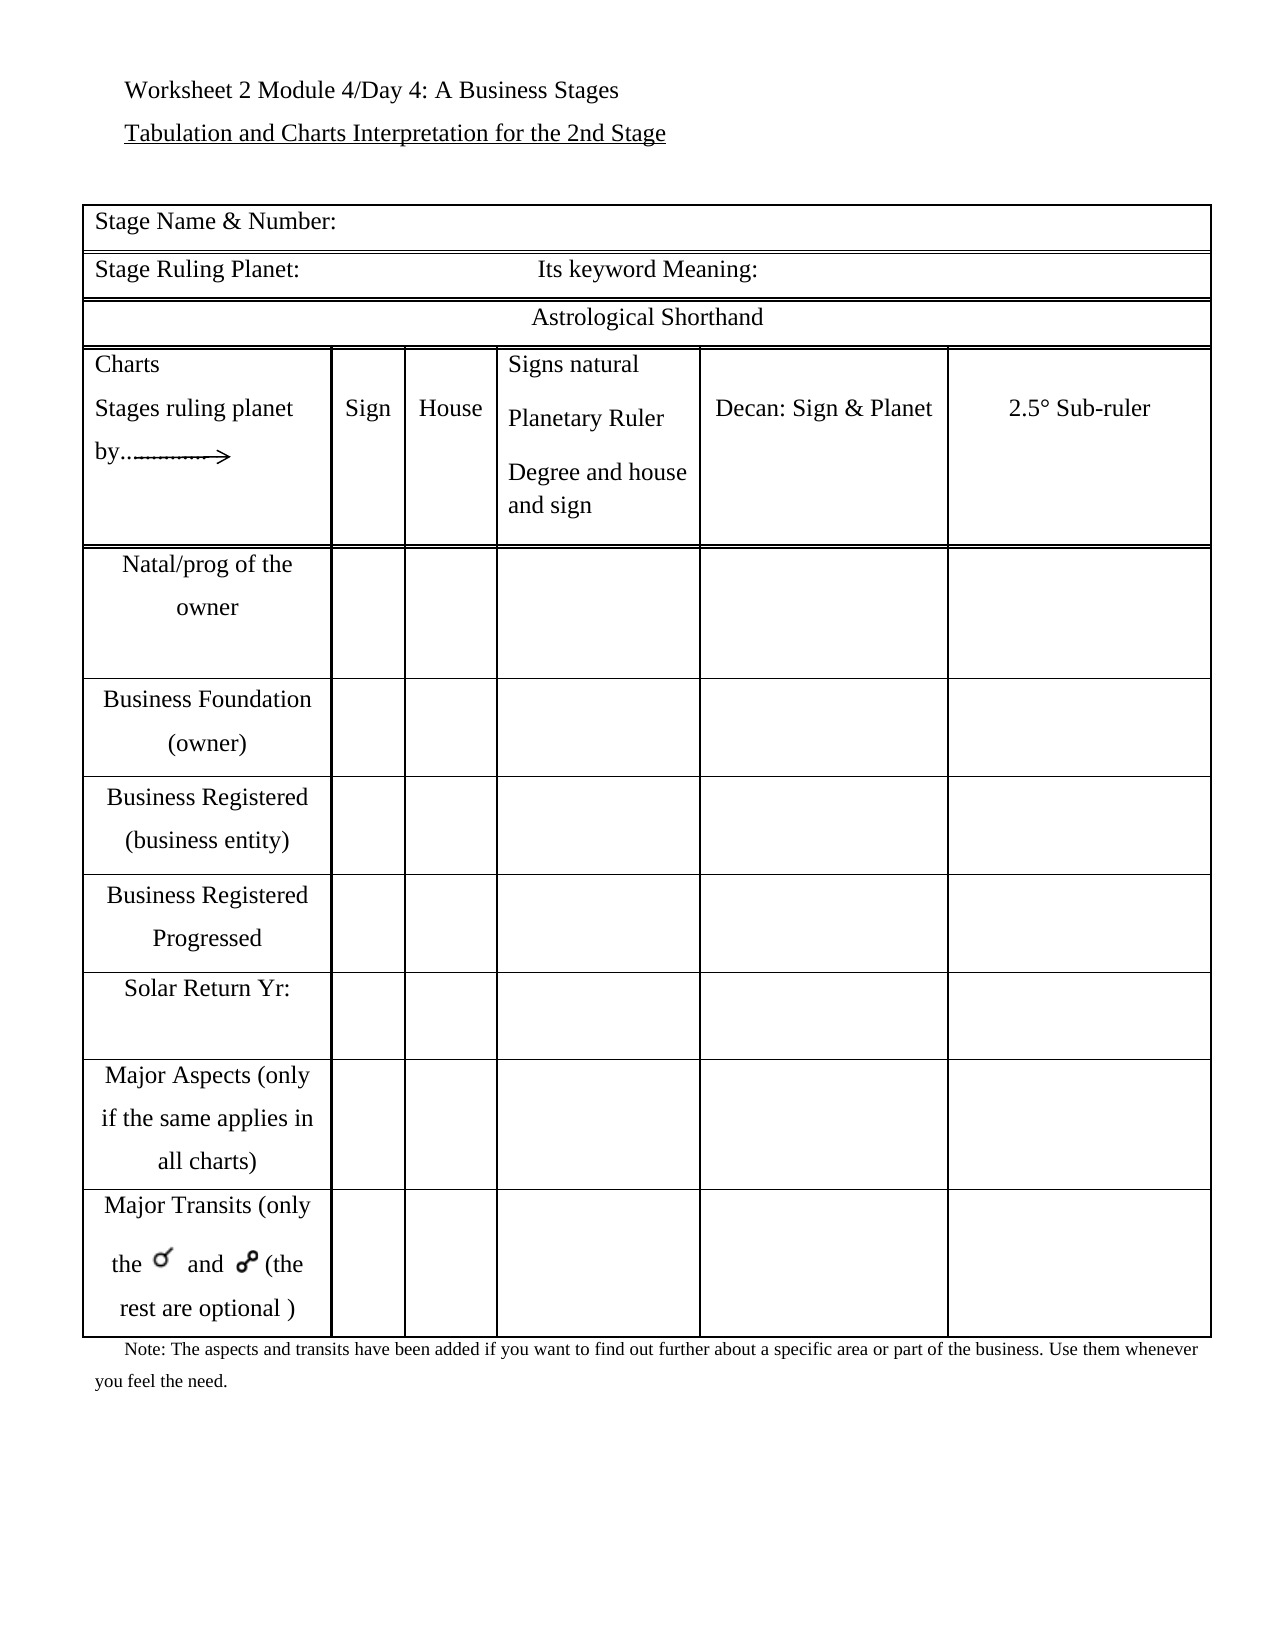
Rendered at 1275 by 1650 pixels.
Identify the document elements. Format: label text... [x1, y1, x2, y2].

table_cell [333, 1060, 404, 1189]
table_cell [949, 549, 1210, 678]
table_cell House [406, 350, 496, 544]
table_cell [333, 1190, 404, 1336]
table_cell [333, 679, 404, 776]
table_cell [498, 875, 699, 972]
table_cell [333, 549, 404, 678]
table_cell [701, 973, 947, 1059]
table_cell [949, 1060, 1210, 1189]
table_cell [949, 1190, 1210, 1336]
table_cell Business Registered (business entity) [84, 777, 330, 874]
table_cell [498, 777, 699, 874]
table_cell [949, 875, 1210, 972]
table_cell [333, 875, 404, 972]
picture [236, 1250, 259, 1273]
table_cell [701, 1190, 947, 1336]
table_cell Stage Ruling Planet: Its keyword Meaning: [84, 254, 1210, 297]
table_cell Sign [333, 350, 404, 544]
table_cell Natal/prog of the owner [84, 549, 330, 678]
table_cell Charts Stages ruling planet by.............. [84, 350, 330, 544]
table_cell [701, 549, 947, 678]
table_cell [498, 1190, 699, 1336]
table_cell [701, 777, 947, 874]
table_cell [333, 973, 404, 1059]
table_cell [498, 679, 699, 776]
table_cell Business Registered Progressed [84, 875, 330, 972]
table_cell [406, 1190, 496, 1336]
table_cell [949, 973, 1210, 1059]
table_cell [701, 679, 947, 776]
table_cell Astrological Shorthand [84, 302, 1210, 345]
text Worksheet 2 Module 4/Day 4: A Business Stages [94, 75, 1200, 104]
table_cell Note: The aspects and transits have been added if you want to find out further about a specific area or part of the business. Use them whenever you feel the need. [83, 1338, 1211, 1499]
table_cell [333, 777, 404, 874]
table_cell Business Foundation (owner) [84, 679, 330, 776]
table_cell [406, 777, 496, 874]
table_cell [498, 1060, 699, 1189]
table_cell [406, 549, 496, 678]
table_cell [701, 1060, 947, 1189]
table_cell Decan: Sign & Planet [701, 350, 947, 544]
table_cell [498, 549, 699, 678]
table_cell [498, 973, 699, 1059]
table_cell Solar Return Yr: [84, 973, 330, 1059]
table_cell [406, 1060, 496, 1189]
table_cell [406, 875, 496, 972]
table_cell Major Aspects (only if the same applies in all charts) [84, 1060, 330, 1189]
table_cell Signs natural Planetary Ruler Degree and house and sign [498, 350, 699, 544]
table_cell Major Transits (only the and (the rest are optional ) [84, 1190, 330, 1336]
table_cell [406, 679, 496, 776]
table_cell [406, 973, 496, 1059]
text Tabulation and Charts Interpretation for the 2nd Stage [94, 118, 1200, 147]
table_cell [949, 679, 1210, 776]
picture [148, 1233, 188, 1273]
table_cell [949, 777, 1210, 874]
table_header Stage Name & Number: [84, 206, 1210, 249]
table_cell 2.5° Sub-ruler [949, 350, 1210, 544]
table_cell [701, 875, 947, 972]
